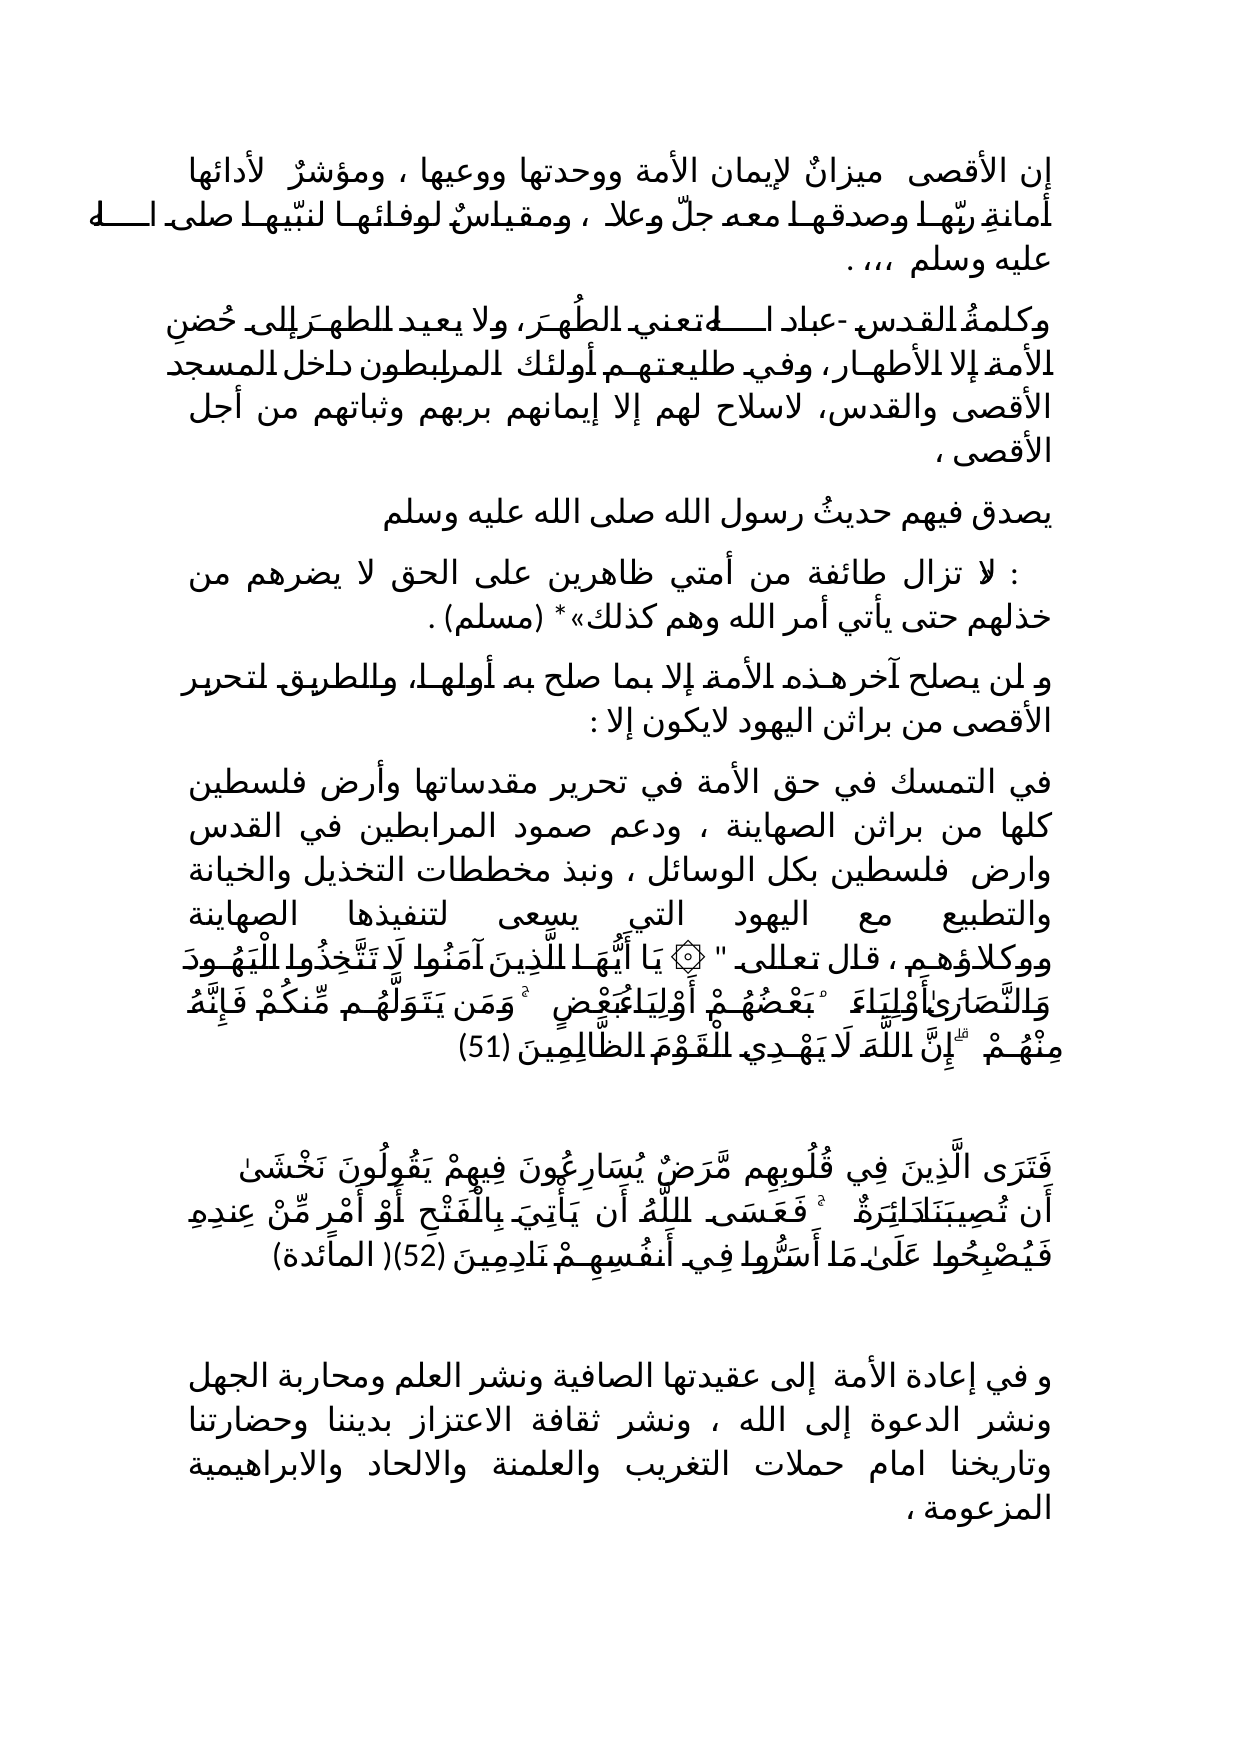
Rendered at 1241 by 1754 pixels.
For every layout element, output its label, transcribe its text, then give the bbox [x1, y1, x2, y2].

text و في إعادة اﻷمة إلى عقيدتها الصافية ونشر العلم ومحاربة الجهل ونشر الدعوة إلى الله ، ونشر ثقافة الاعتزاز بديننا وحضارتنا وتاريخنا امام حملات التغريب والعلمنة والالحاد والابراهيمية المزعومة ، [187, 1355, 1053, 1528]
text و لن يصلح آخر هذه الأمة إلا بما صلح به أولها، والطريق لتحرير الأقصى من براثن اليهود لايكون إلا : [187, 656, 1053, 741]
text في التمسك في حق الأمة في تحرير مقدساتها وأرض فلسطين كلها من براثن الصهاينة ، ودعم صمود المرابطين في القدس وارض فلسطين بكل الوسائل ، ونبذ مخططات التخذيل والخيانة والتطبيع مع اليهود التي يسعى لتنفيذها الصهاينة ووكلاؤهم ، قال تعالى " ۞ يَا أَيُّهَا الَّذِينَ آمَنُوا لَا تَتَّخِذُوا الْيَهُودَ وَالنَّصَارَىٰ أَوْلِيَاءَ ۘ بَعْضُهُمْ أَوْلِيَاءُ بَعْضٍ ۚ وَمَن يَتَوَلَّهُم مِّنكُمْ فَإِنَّهُ مِنْهُمْ ۗ إِنَّ اللَّهَ لَا يَهْدِي الْقَوْمَ الظَّالِمِينَ (51) [187, 761, 1053, 1065]
text يصدق فيهم حديثُ رسول الله صلى الله عليه وسلم [187, 491, 1053, 532]
text : «لا تزال طائفة من أمتي ظاهرين على الحق لا يضرهم من خذلهم حتى يأتي أمر الله وهم كذلك»* (مسلم) . [187, 552, 1053, 636]
text وكلمةُ القدس -عباد الله- تعني الطُهرَ ، وﻻ يعيد الطهرَ إلى حُضنِ اﻷمة إﻻ اﻷطهار ، وفي طليعتهم أولئك المرابطون داخل المسجد الأقصى والقدس، لاسلاح لهم إلا إيمانهم بربهم وثباتهم من أجل الأقصى ، [187, 298, 1053, 471]
text إن الأقصى ميزانٌ لإيمان الأمة ووحدتها ووعيها ، ومؤشرٌ لأدائها أمانةِ ربّها وصدقها معه جلّ وعلا ، ومقياسٌ لوفائها لنبّيها صلى الله عليه وسلم ،،، . [187, 150, 1053, 279]
text فَتَرَى الَّذِينَ فِي قُلُوبِهِم مَّرَضٌ يُسَارِعُونَ فِيهِمْ يَقُولُونَ نَخْشَىٰ أَن تُصِيبَنَا دَائِرَةٌ ۚ فَعَسَى اللَّهُ أَن يَأْتِيَ بِالْفَتْحِ أَوْ أَمْرٍ مِّنْ عِندِهِ فَيُصْبِحُوا عَلَىٰ مَا أَسَرُّوا فِي أَنفُسِهِمْ نَادِمِينَ (52)( المائدة) [187, 1146, 1053, 1274]
